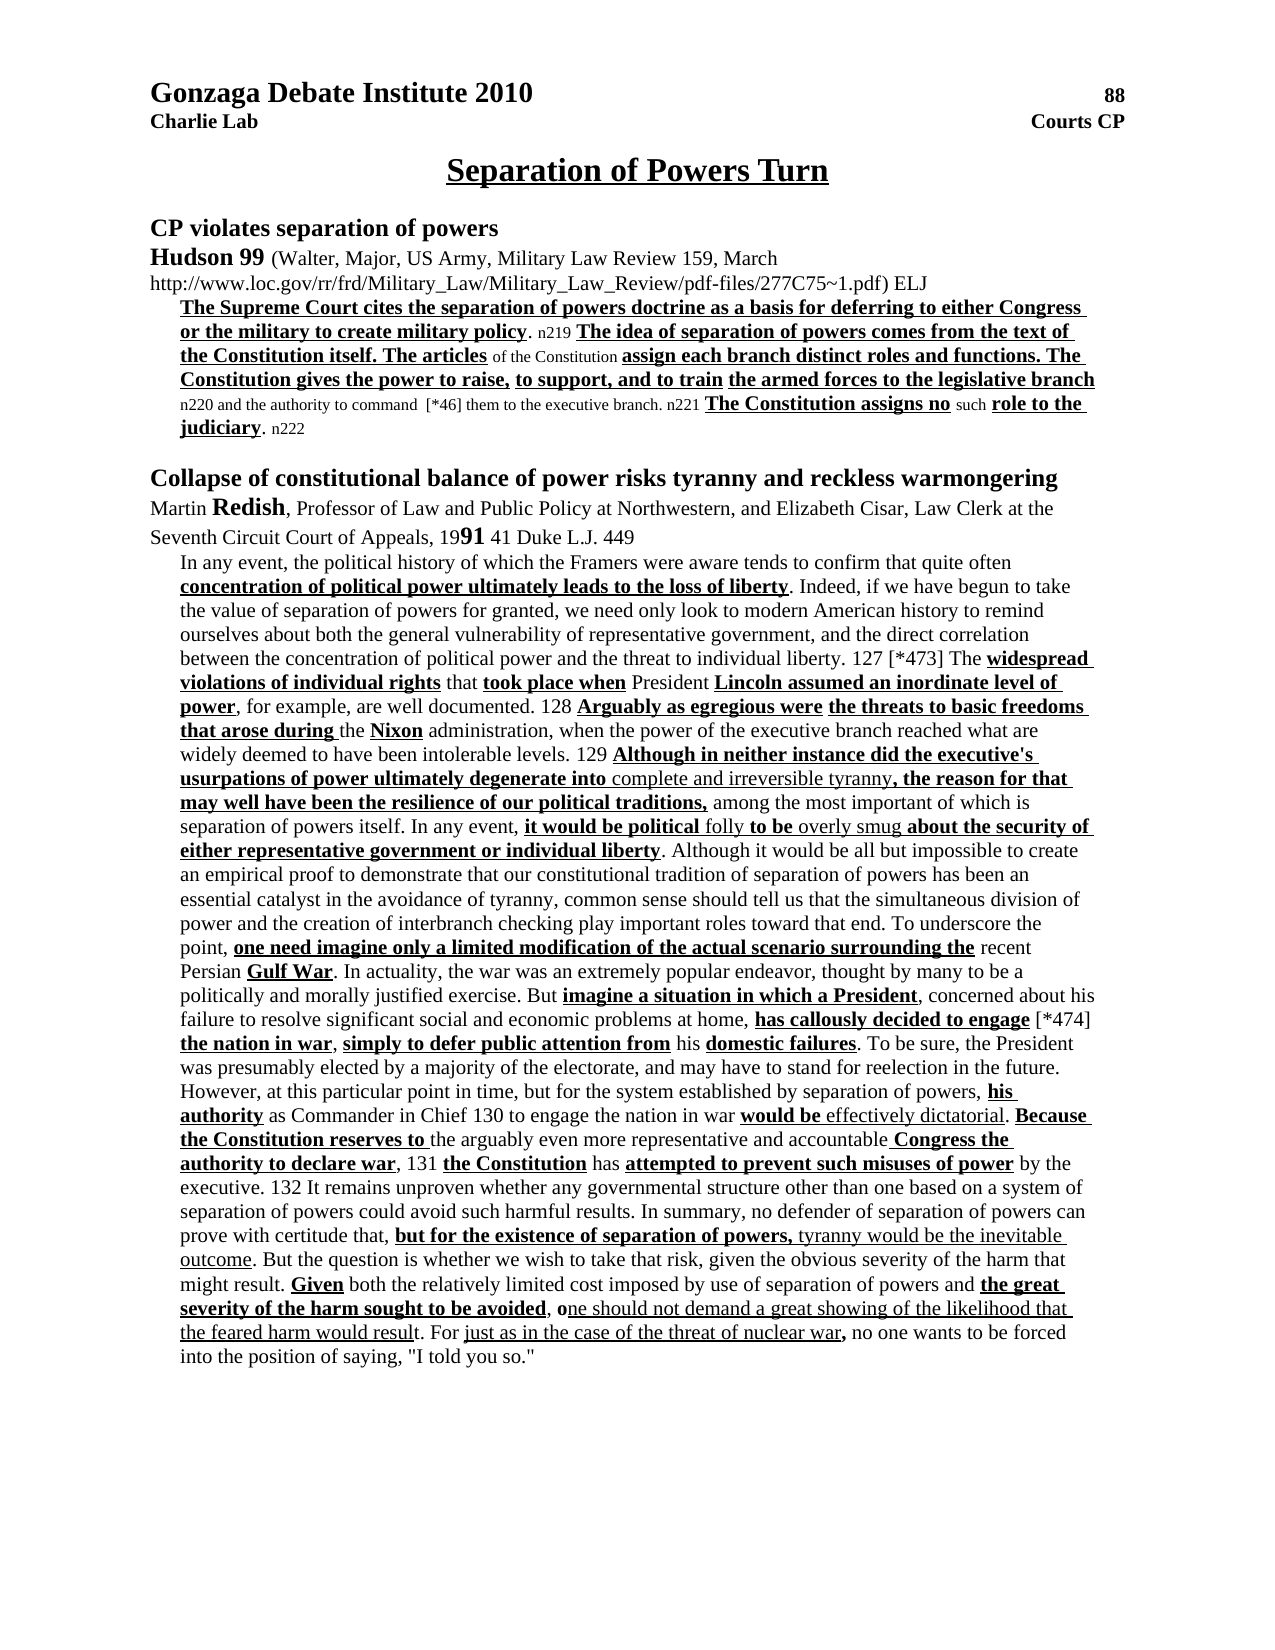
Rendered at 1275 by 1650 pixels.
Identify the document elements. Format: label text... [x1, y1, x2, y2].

text CP violates separation of powers [150, 213, 1125, 242]
text In any event, the political history of which the Framers were aware tends to confirm that quite often concentration of political power ultimately leads to the loss of liberty. Indeed, if we have begun to take the value of separation of powers for granted, we need only look to modern American history to remind ourselves about both the general vulnerability of representative government, and the direct correlation between the concentration of political power and the threat to individual liberty. 127 [*473] The widespread violations of individual rights that took place when President Lincoln assumed an inordinate level of power, for example, are well documented. 128 Arguably as egregious were the threats to basic freedoms that arose during the Nixon administration, when the power of the executive branch reached what are widely deemed to have been intolerable levels. 129 Although in neither instance did the executive's usurpations of power ultimately degenerate into complete and irreversible tyranny, the reason for that may well have been the resilience of our political traditions, among the most important of which is separation of powers itself. In any event, it would be political folly to be overly smug about the security of either representative government or individual liberty. Although it would be all but impossible to create an empirical proof to demonstrate that our constitutional tradition of separation of powers has been an essential catalyst in the avoidance of tyranny, common sense should tell us that the simultaneous division of power and the creation of interbranch checking play important roles toward that end. To underscore the point, one need imagine only a limited modification of the actual scenario surrounding the recent Persian Gulf War. In actuality, the war was an extremely popular endeavor, thought by many to be a politically and morally justified exercise. But imagine a situation in which a President, concerned about his failure to resolve significant social and economic problems at home, has callously decided to engage [*474] the nation in war, simply to defer public attention from his domestic failures. To be sure, the President was presumably elected by a majority of the electorate, and may have to stand for reelection in the future. However, at this particular point in time, but for the system established by separation of powers, his authority as Commander in Chief 130 to engage the nation in war would be effectively dictatorial. Because the Constitution reserves to the arguably even more representative and accountable Congress the authority to declare war, 131 the Constitution has attempted to prevent such misuses of power by the executive. 132 It remains unproven whether any governmental structure other than one based on a system of separation of powers could avoid such harmful results. In summary, no defender of separation of powers can prove with certitude that, but for the existence of separation of powers, tyranny would be the inevitable outcome. But the question is whether we wish to take that risk, given the obvious severity of the harm that might result. Given both the relatively limited cost imposed by use of separation of powers and the great severity of the harm sought to be avoided, one should not demand a great showing of the likelihood that the feared harm would result. For just as in the case of the threat of nuclear war, no one wants to be forced into the position of saying, "I told you so." [180, 549, 1095, 1368]
text Hudson 99 (Walter, Major, US Army, Military Law Review 159, March http://www.loc.gov/rr/frd/Military_Law/Military_Law_Review/pdf-files/277C75~1.pdf) ELJ [150, 242, 1125, 295]
text Collapse of constitutional balance of power risks tyranny and reckless warmongering [150, 463, 1125, 492]
text The Supreme Court cites the separation of powers doctrine as a basis for deferring to either Congress or the military to create military policy. n219 The idea of separation of powers comes from the text of the Constitution itself. The articles of the Constitution assign each branch distinct roles and functions. The Constitution gives the power to raise, to support, and to train the armed forces to the legislative branch n220 and the authority to command [*46] them to the executive branch. n221 The Constitution assigns no such role to the judiciary. n222 [180, 295, 1095, 439]
text Martin Redish, Professor of Law and Public Policy at Northwestern, and Elizabeth Cisar, Law Clerk at the Seventh Circuit Court of Appeals, 1991 41 Duke L.J. 449 [150, 492, 1125, 549]
title Separation of Powers Turn [150, 150, 1125, 188]
